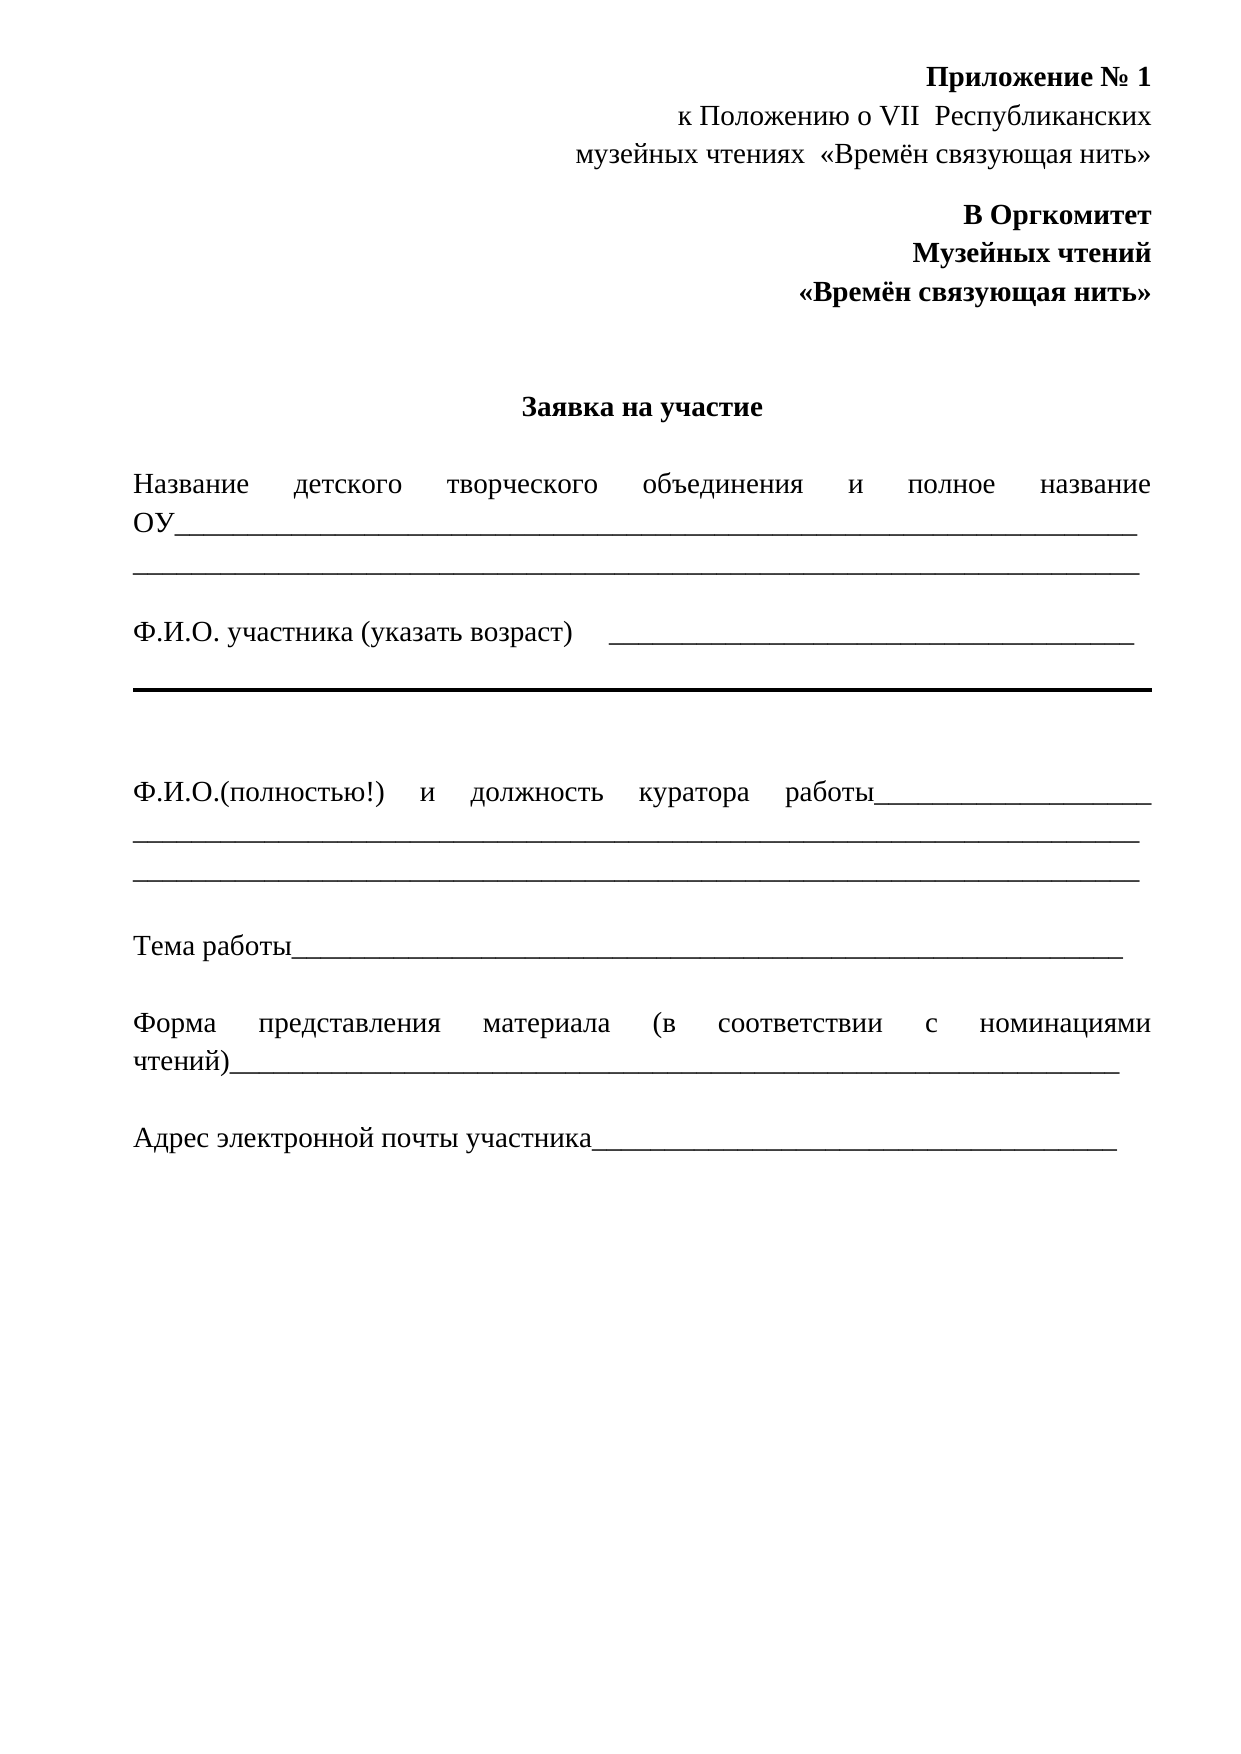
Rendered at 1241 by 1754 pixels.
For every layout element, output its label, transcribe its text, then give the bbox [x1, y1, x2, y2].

text «Времён связующая нить» [133, 274, 1152, 307]
text В Оргкомитет [133, 197, 1152, 230]
text Музейных чтений [133, 235, 1152, 269]
text Ф.И.О.(полностью!) и должность куратора работы___________________ __________________________________________________________________________________________________________________________________________ [133, 774, 1152, 884]
text к Положению о VII Республиканских [133, 98, 1152, 131]
text Ф.И.О. участника (указать возраст) ____________________________________ [133, 614, 1152, 648]
text Название детского творческого объединения и полное название ОУ_______________________________________________________________________________________________________________________________________ [133, 467, 1152, 577]
text Приложение № 1 [133, 59, 1152, 93]
text Форма представления материала (в соответствии с номинациями чтений)_____________________________________________________________ [133, 1005, 1152, 1077]
text музейных чтениях «Времён связующая нить» [133, 136, 1152, 170]
text Заявка на участие [133, 389, 1152, 423]
text Тема работы_________________________________________________________ [133, 928, 1152, 961]
text Адрес электронной почты участника____________________________________ [133, 1121, 1152, 1154]
